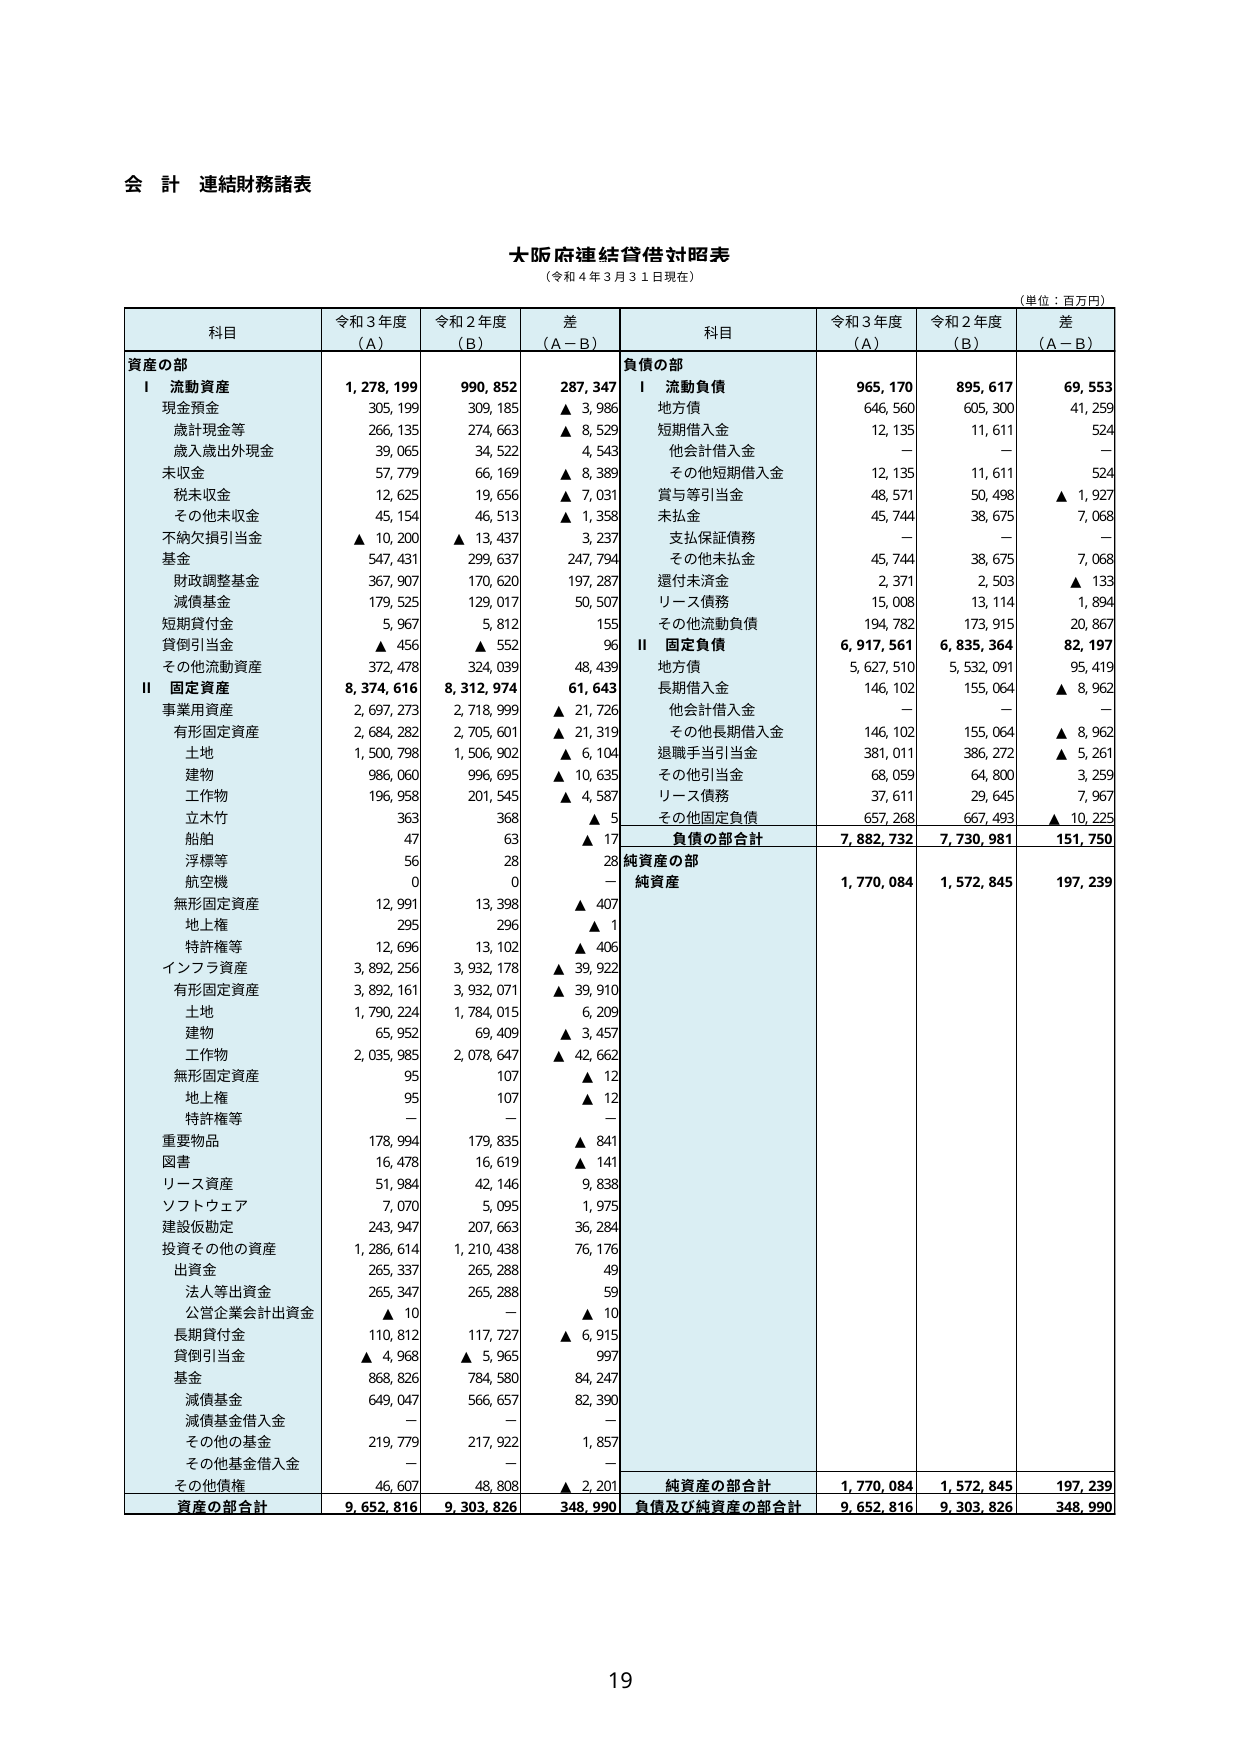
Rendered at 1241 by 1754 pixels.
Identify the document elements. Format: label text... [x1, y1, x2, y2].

text 会 計 連結財務諸表 [124, 164, 1116, 202]
